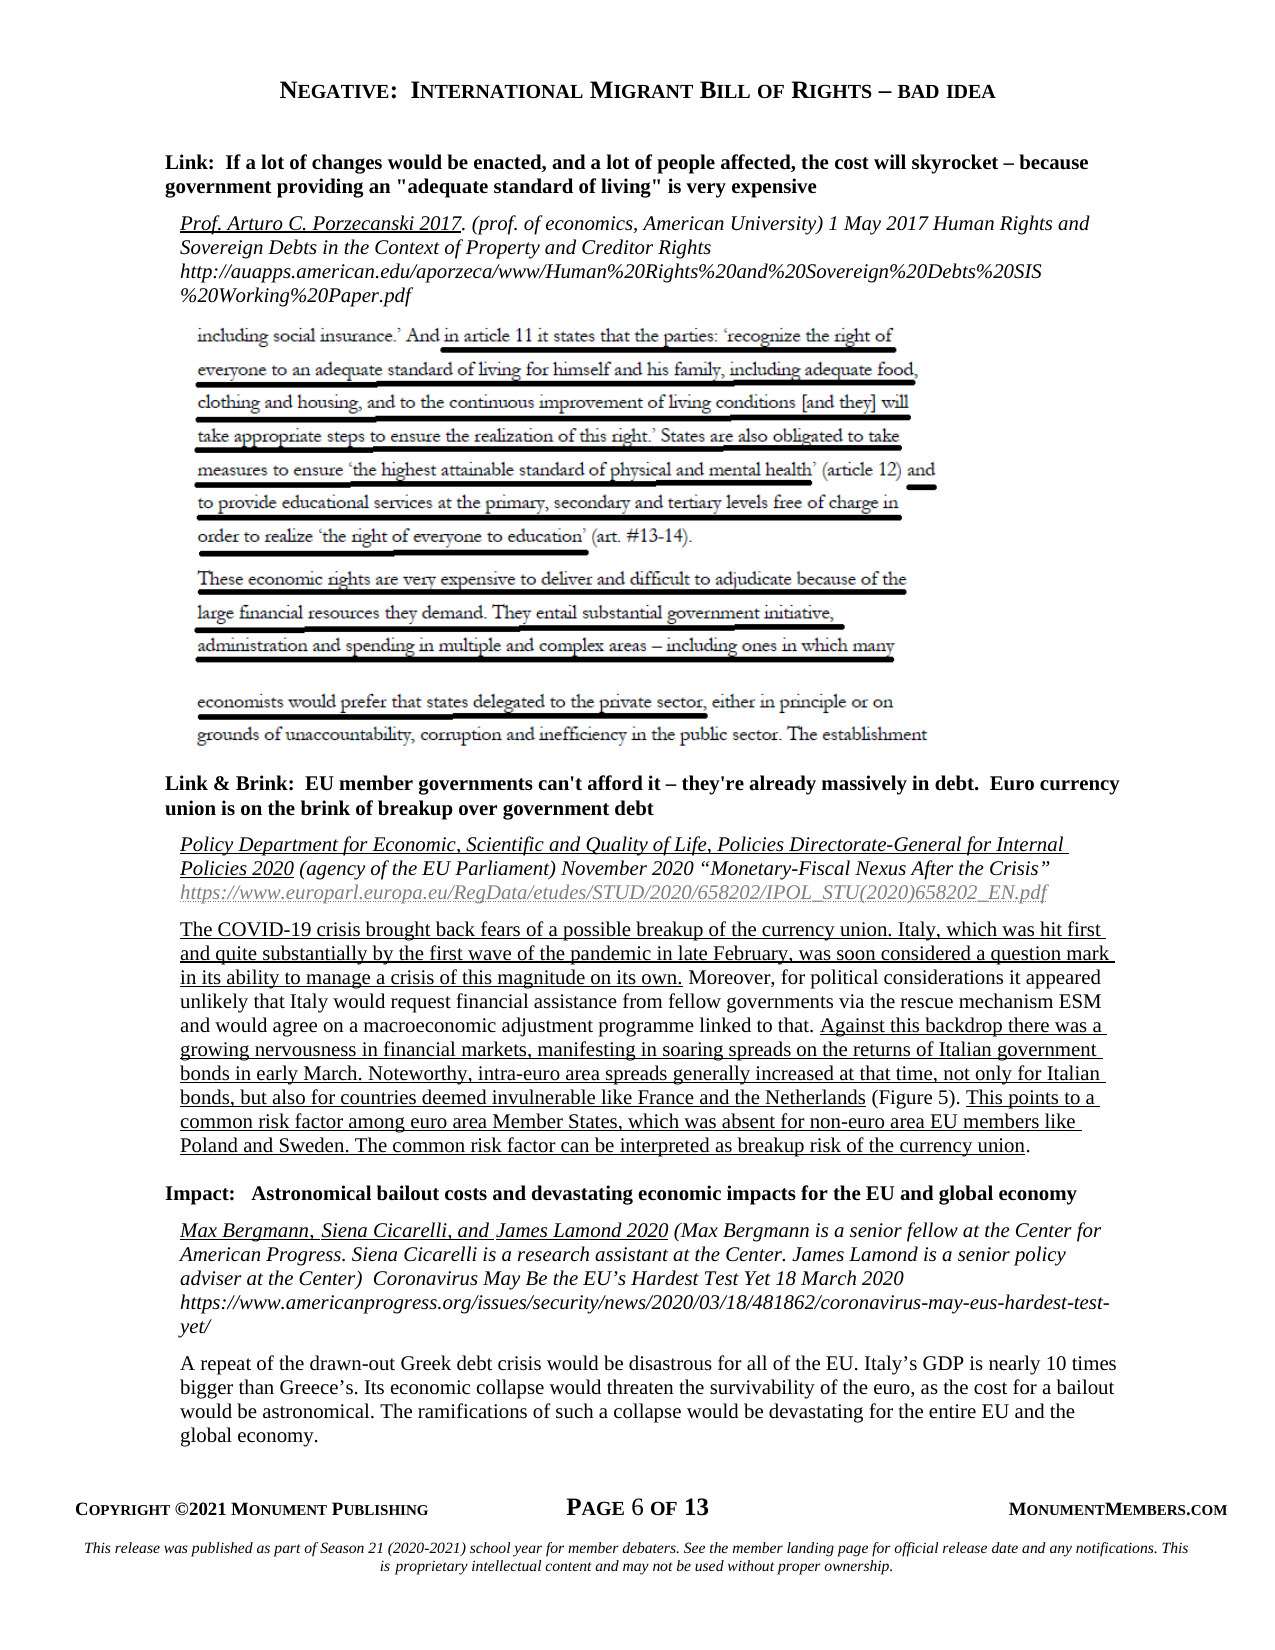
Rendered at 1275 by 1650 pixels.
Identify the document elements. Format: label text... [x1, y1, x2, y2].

text Policy Department for Economic, Scientific and Quality of Life, Policies Directorate-General for Internal Policies 2020 (agency of the EU Parliament) November 2020 “Monetary-Fiscal Nexus After the Crisis” https://www.europarl.europa.eu/RegData/etudes/STUD/2020/658202/IPOL_STU(2020)658202_EN.pdf [180, 832, 1125, 904]
picture [180, 319, 966, 748]
text Link & Brink: EU member governments can't afford it – they're already massively in debt. Euro currency union is on the brink of breakup over government debt [165, 771, 1125, 819]
text Prof. Arturo C. Porzecanski 2017. (prof. of economics, American University) 1 May 2017 Human Rights and Sovereign Debts in the Context of Property and Creditor Rights http://auapps.american.edu/aporzeca/www/Human%20Rights%20and%20Sovereign%20Debts%20SIS%20Working%20Paper.pdf [180, 211, 1125, 307]
text Link: If a lot of changes would be enacted, and a lot of people affected, the cost will skyrocket – because government providing an "adequate standard of living" is very expensive [165, 150, 1125, 198]
text A repeat of the drawn-out Greek debt crisis would be disastrous for all of the EU. Italy’s GDP is nearly 10 times bigger than Greece’s. Its economic collapse would threaten the survivability of the euro, as the cost for a bailout would be astronomical. The ramifications of such a collapse would be devastating for the entire EU and the global economy. [180, 1351, 1125, 1447]
text Max Bergmann, Siena Cicarelli, and James Lamond 2020 (Max Bergmann is a senior fellow at the Center for American Progress. Siena Cicarelli is a research assistant at the Center. James Lamond is a senior policy adviser at the Center) Coronavirus May Be the EU’s Hardest Test Yet 18 March 2020 https://www.americanprogress.org/issues/security/news/2020/03/18/481862/coronavirus-may-eus-hardest-test-yet/ [180, 1218, 1125, 1338]
text The COVID-19 crisis brought back fears of a possible breakup of the currency union. Italy, which was hit first and quite substantially by the first wave of the pandemic in late February, was soon considered a question mark in its ability to manage a crisis of this magnitude on its own. Moreover, for political considerations it appeared unlikely that Italy would request financial assistance from fellow governments via the rescue mechanism ESM and would agree on a macroeconomic adjustment programme linked to that. Against this backdrop there was a growing nervousness in financial markets, manifesting in soaring spreads on the returns of Italian government bonds in early March. Noteworthy, intra-euro area spreads generally increased at that time, not only for Italian bonds, but also for countries deemed invulnerable like France and the Netherlands (Figure 5). This points to a common risk factor among euro area Member States, which was absent for non-euro area EU members like Poland and Sweden. The common risk factor can be interpreted as breakup risk of the currency union. [180, 917, 1125, 1157]
text Impact: Astronomical bailout costs and devastating economic impacts for the EU and global economy [165, 1181, 1125, 1205]
